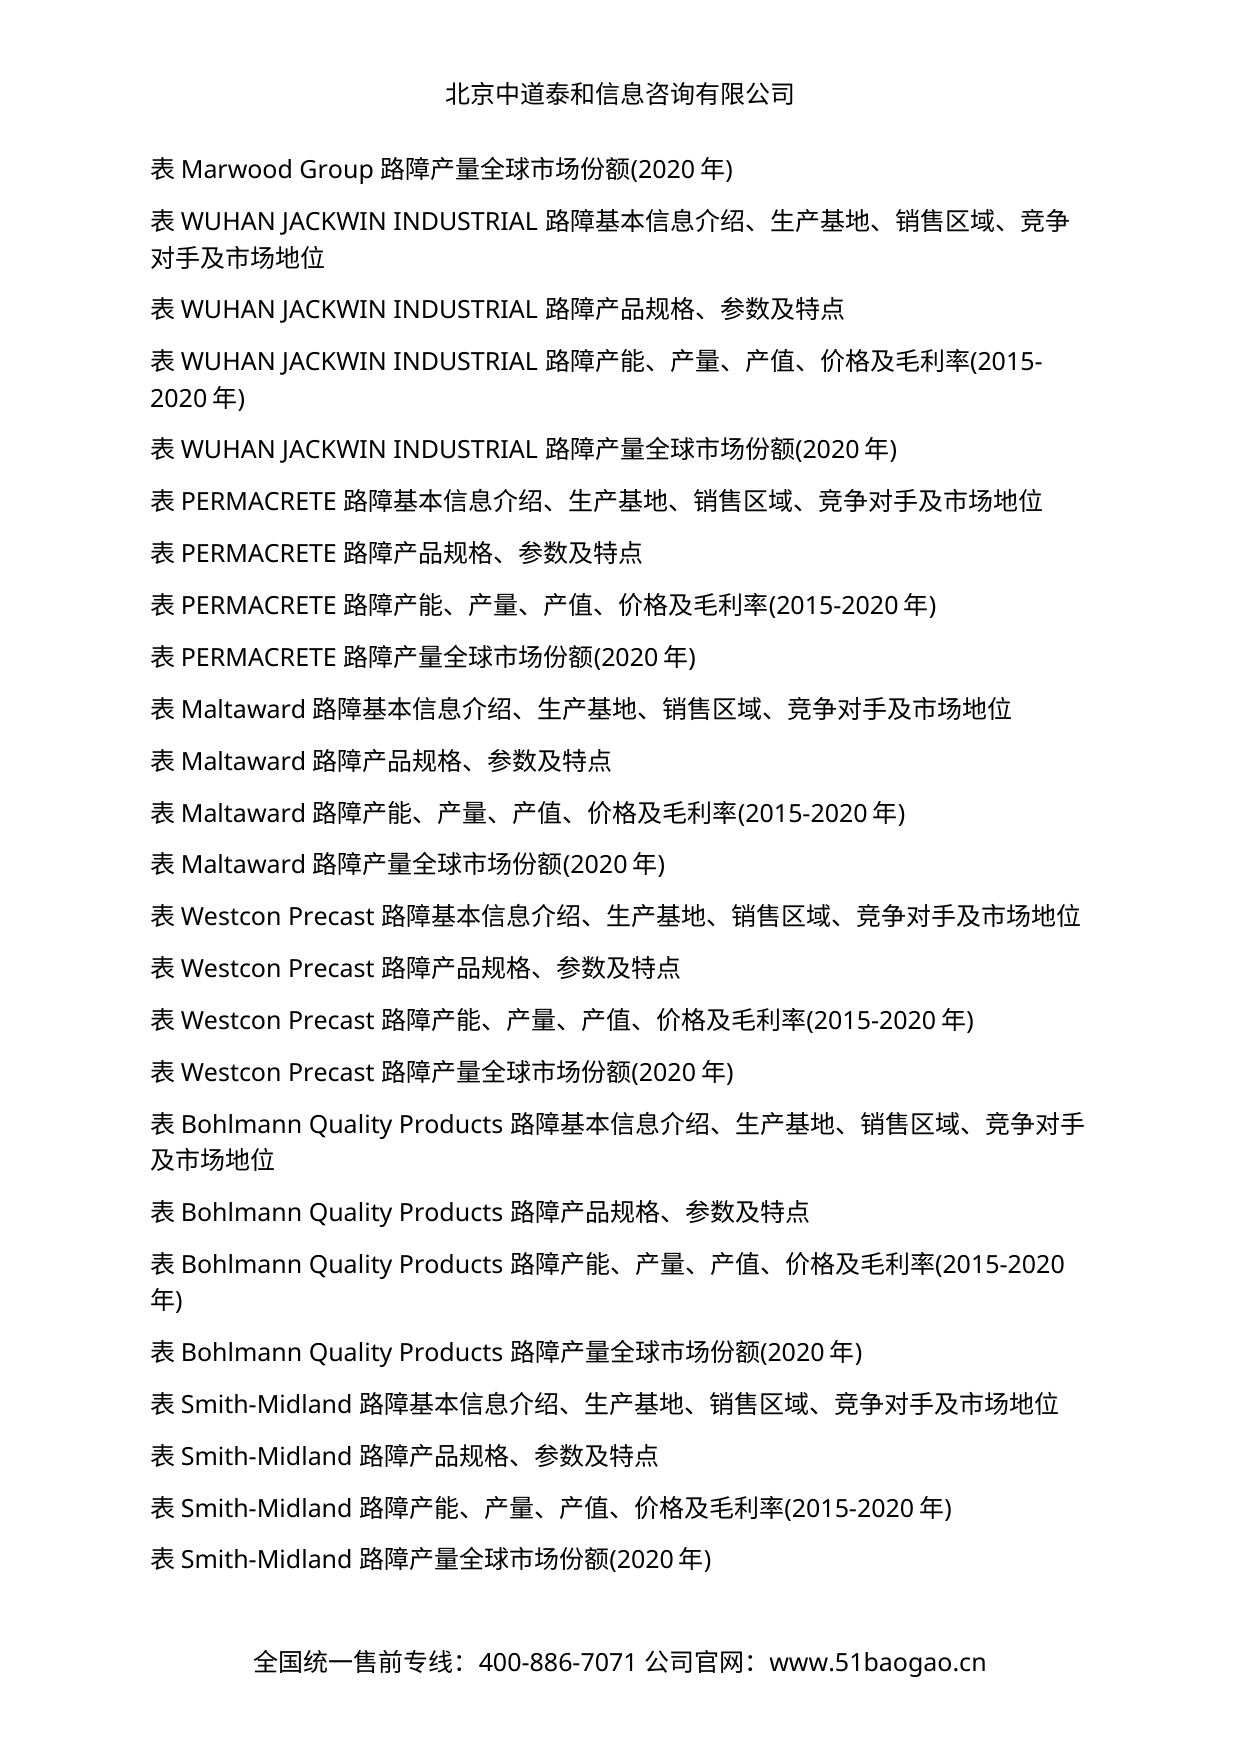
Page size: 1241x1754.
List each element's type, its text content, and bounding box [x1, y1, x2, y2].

text 表 PERMACRETE 路障基本信息介绍、生产基地、销售区域、竞争对手及市场地位 [150, 482, 1090, 518]
text 表 Westcon Precast 路障基本信息介绍、生产基地、销售区域、竞争对手及市场地位 [150, 897, 1090, 933]
text 表 Smith-Midland 路障基本信息介绍、生产基地、销售区域、竞争对手及市场地位 [150, 1384, 1090, 1421]
text 表 Marwood Group 路障产量全球市场份额(2020年) [150, 150, 1090, 186]
text 表 WUHAN JACKWIN INDUSTRIAL 路障产量全球市场份额(2020年) [150, 430, 1090, 466]
text 表 Bohlmann Quality Products 路障产量全球市场份额(2020年) [150, 1332, 1090, 1369]
text 表 Westcon Precast 路障产量全球市场份额(2020年) [150, 1052, 1090, 1089]
text 表 Maltaward 路障产量全球市场份额(2020年) [150, 845, 1090, 881]
text 表 Bohlmann Quality Products 路障产品规格、参数及特点 [150, 1192, 1090, 1229]
text 表 Westcon Precast 路障产能、产量、产值、价格及毛利率(2015-2020年) [150, 1001, 1090, 1037]
text 表 Smith-Midland 路障产能、产量、产值、价格及毛利率(2015-2020年) [150, 1488, 1090, 1524]
text 表 Smith-Midland 路障产量全球市场份额(2020年) [150, 1540, 1090, 1576]
text 表 WUHAN JACKWIN INDUSTRIAL 路障基本信息介绍、生产基地、销售区域、竞争对手及市场地位 [150, 202, 1090, 274]
text 表 WUHAN JACKWIN INDUSTRIAL 路障产品规格、参数及特点 [150, 290, 1090, 326]
text 表 Bohlmann Quality Products 路障产能、产量、产值、价格及毛利率(2015-2020年) [150, 1244, 1090, 1317]
text 表 PERMACRETE 路障产能、产量、产值、价格及毛利率(2015-2020年) [150, 586, 1090, 622]
text 表 Smith-Midland 路障产品规格、参数及特点 [150, 1436, 1090, 1472]
text 表 PERMACRETE 路障产品规格、参数及特点 [150, 534, 1090, 570]
text 表 Maltaward 路障产能、产量、产值、价格及毛利率(2015-2020年) [150, 793, 1090, 829]
text 表 PERMACRETE 路障产量全球市场份额(2020年) [150, 637, 1090, 674]
text 表 Bohlmann Quality Products 路障基本信息介绍、生产基地、销售区域、竞争对手及市场地位 [150, 1104, 1090, 1177]
text 表 Westcon Precast 路障产品规格、参数及特点 [150, 949, 1090, 985]
text 表 Maltaward 路障基本信息介绍、生产基地、销售区域、竞争对手及市场地位 [150, 689, 1090, 726]
text 表 Maltaward 路障产品规格、参数及特点 [150, 741, 1090, 777]
text 表 WUHAN JACKWIN INDUSTRIAL 路障产能、产量、产值、价格及毛利率(2015-2020年) [150, 342, 1090, 414]
